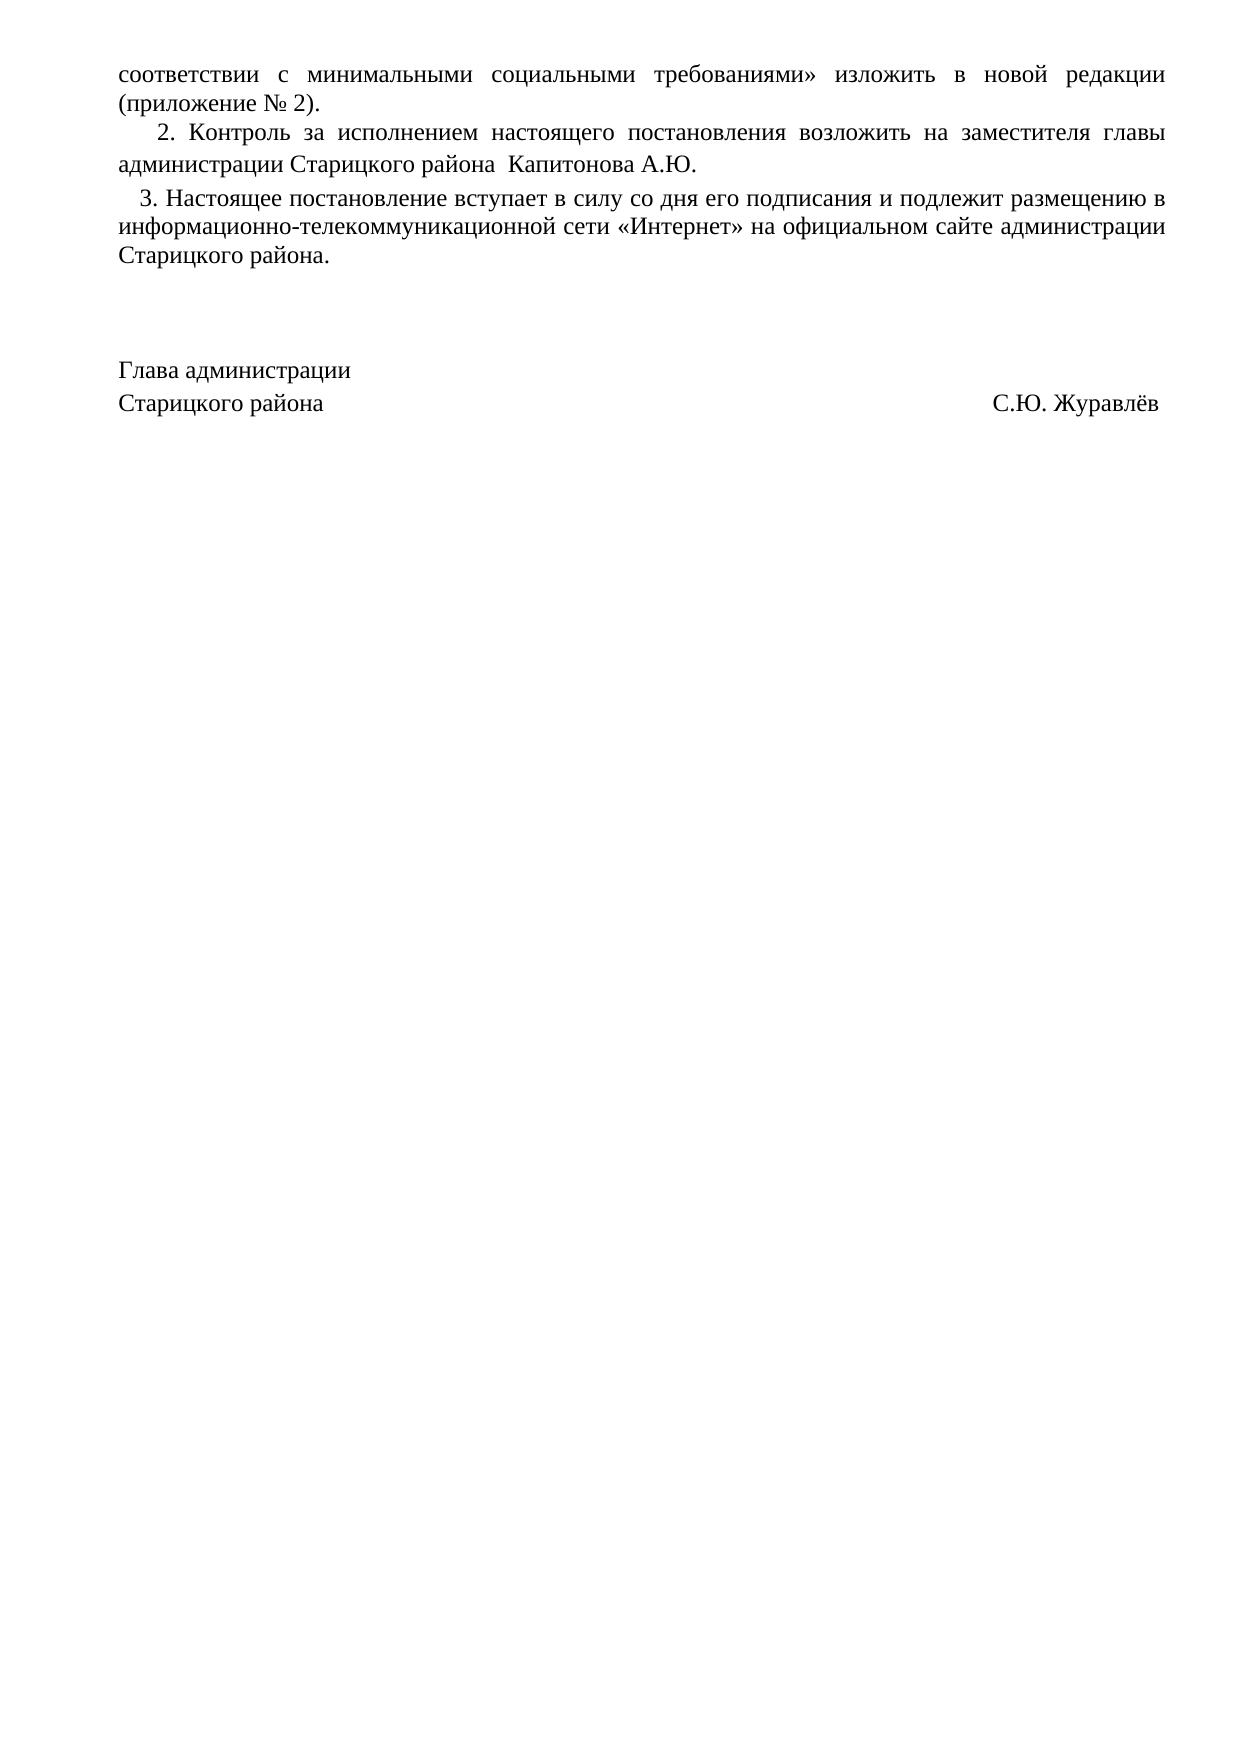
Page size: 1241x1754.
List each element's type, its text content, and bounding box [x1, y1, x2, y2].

text Старицкого района С.Ю. Журавлёв [118, 388, 1167, 417]
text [118, 59, 1167, 117]
text Глава администрации [118, 355, 1167, 384]
text 2. Контроль за исполнением настоящего постановления возложить на заместителя главы администрации Старицкого района Капитонова А.Ю. [118, 117, 1167, 178]
text 3. Настоящее постановление вступает в силу со дня его подписания и подлежит размещению в информационно-телекоммуникационной сети «Интернет» на официальном сайте администрации Старицкого района. [118, 183, 1167, 269]
